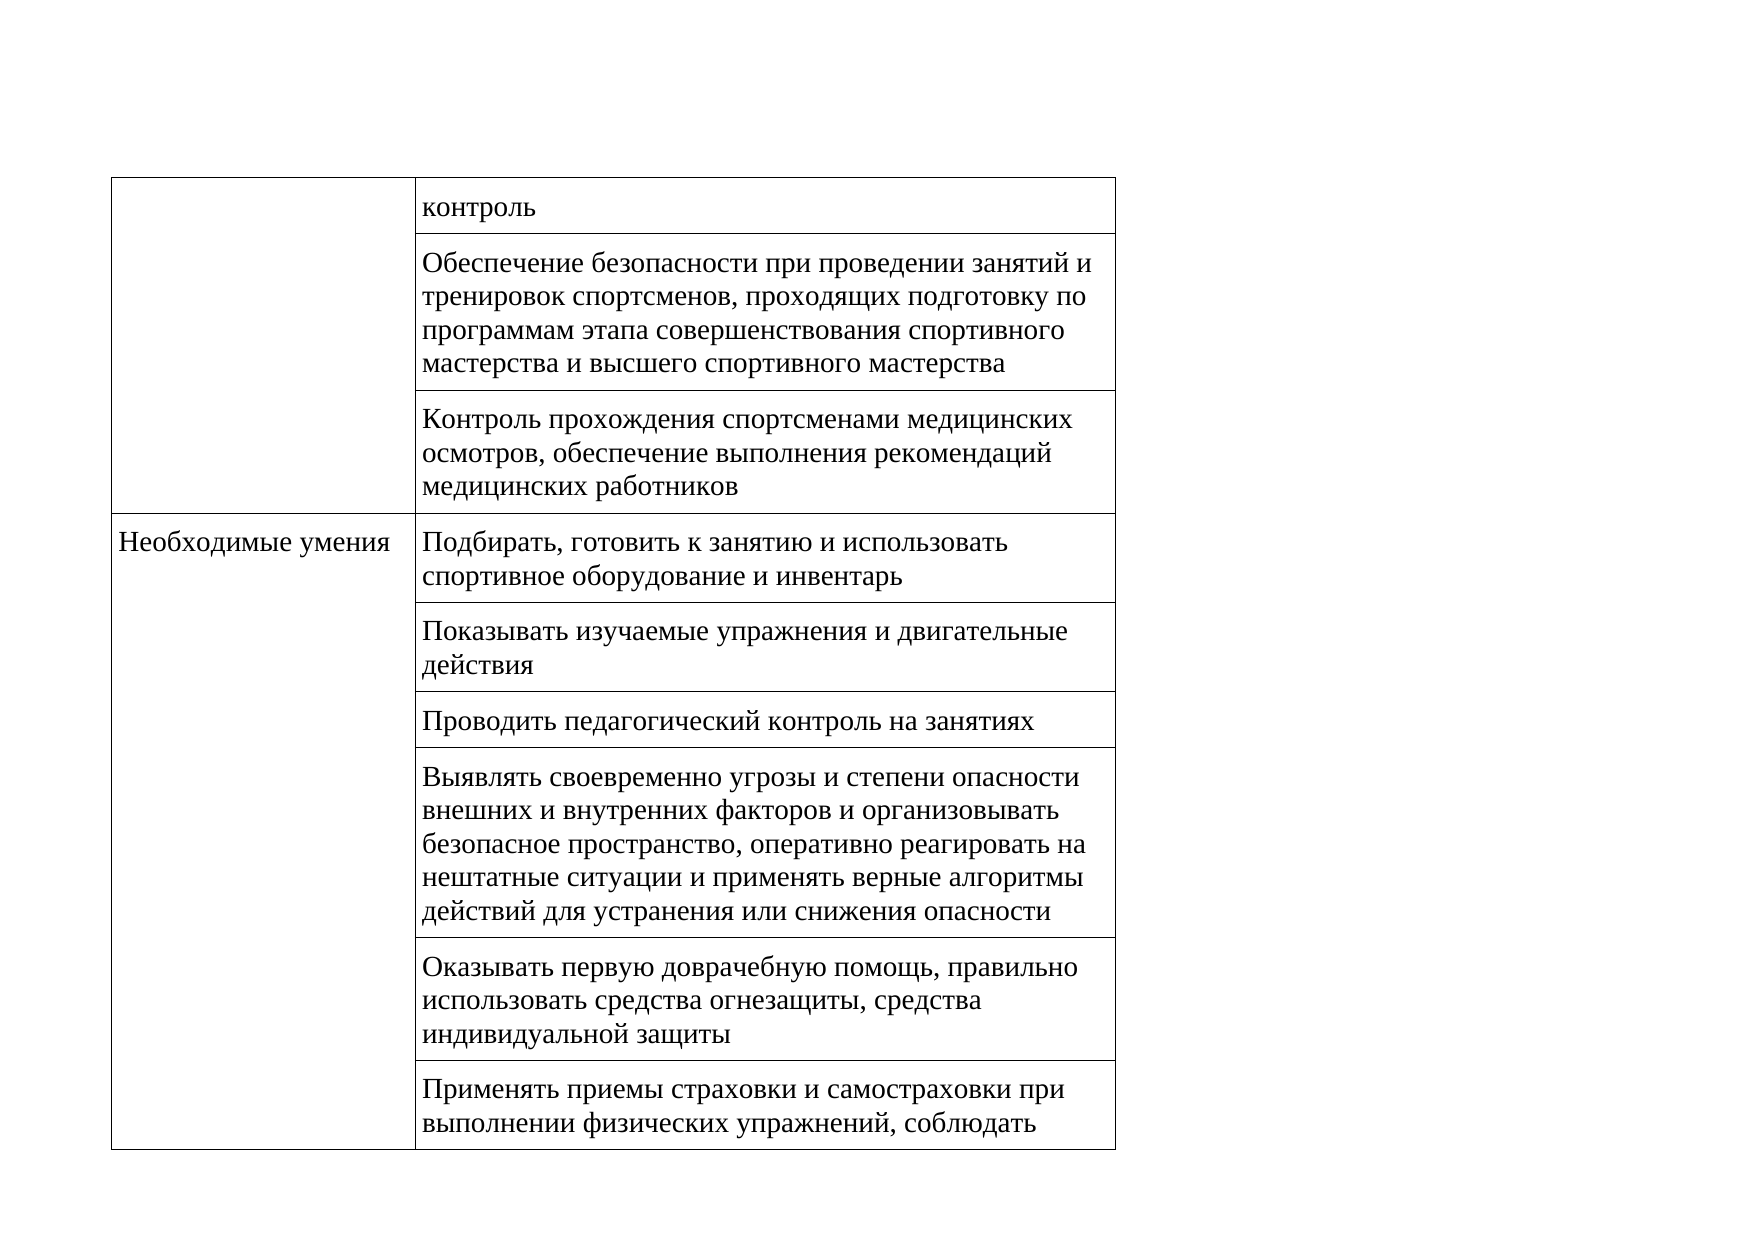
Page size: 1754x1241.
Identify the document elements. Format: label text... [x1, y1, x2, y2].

table_cell Необходимые умения [112, 514, 415, 1149]
table_cell Оказывать первую доврачебную помощь, правильно использовать средства огнезащиты, средства индивидуальной защиты [416, 938, 1115, 1060]
table_cell Выявлять своевременно угрозы и степени опасности внешних и внутренних факторов и организовывать безопасное пространство, оперативно реагировать на нештатные ситуации и применять верные алгоритмы действий для устранения или снижения опасности [416, 748, 1115, 937]
table_cell Обеспечение безопасности при проведении занятий и тренировок спортсменов, проходящих подготовку по программам этапа совершенствования спортивного мастерства и высшего спортивного мастерства [416, 234, 1115, 389]
table_cell Проводить педагогический контроль на занятиях [416, 692, 1115, 747]
table_cell Показывать изучаемые упражнения и двигательные действия [416, 603, 1115, 691]
table_cell Подбирать, готовить к занятию и использовать спортивное оборудование и инвентарь [416, 514, 1115, 602]
table_cell Контроль прохождения спортсменами медицинских осмотров, обеспечение выполнения рекомендаций медицинских работников [416, 391, 1115, 512]
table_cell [416, 178, 1115, 233]
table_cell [416, 1061, 1115, 1149]
